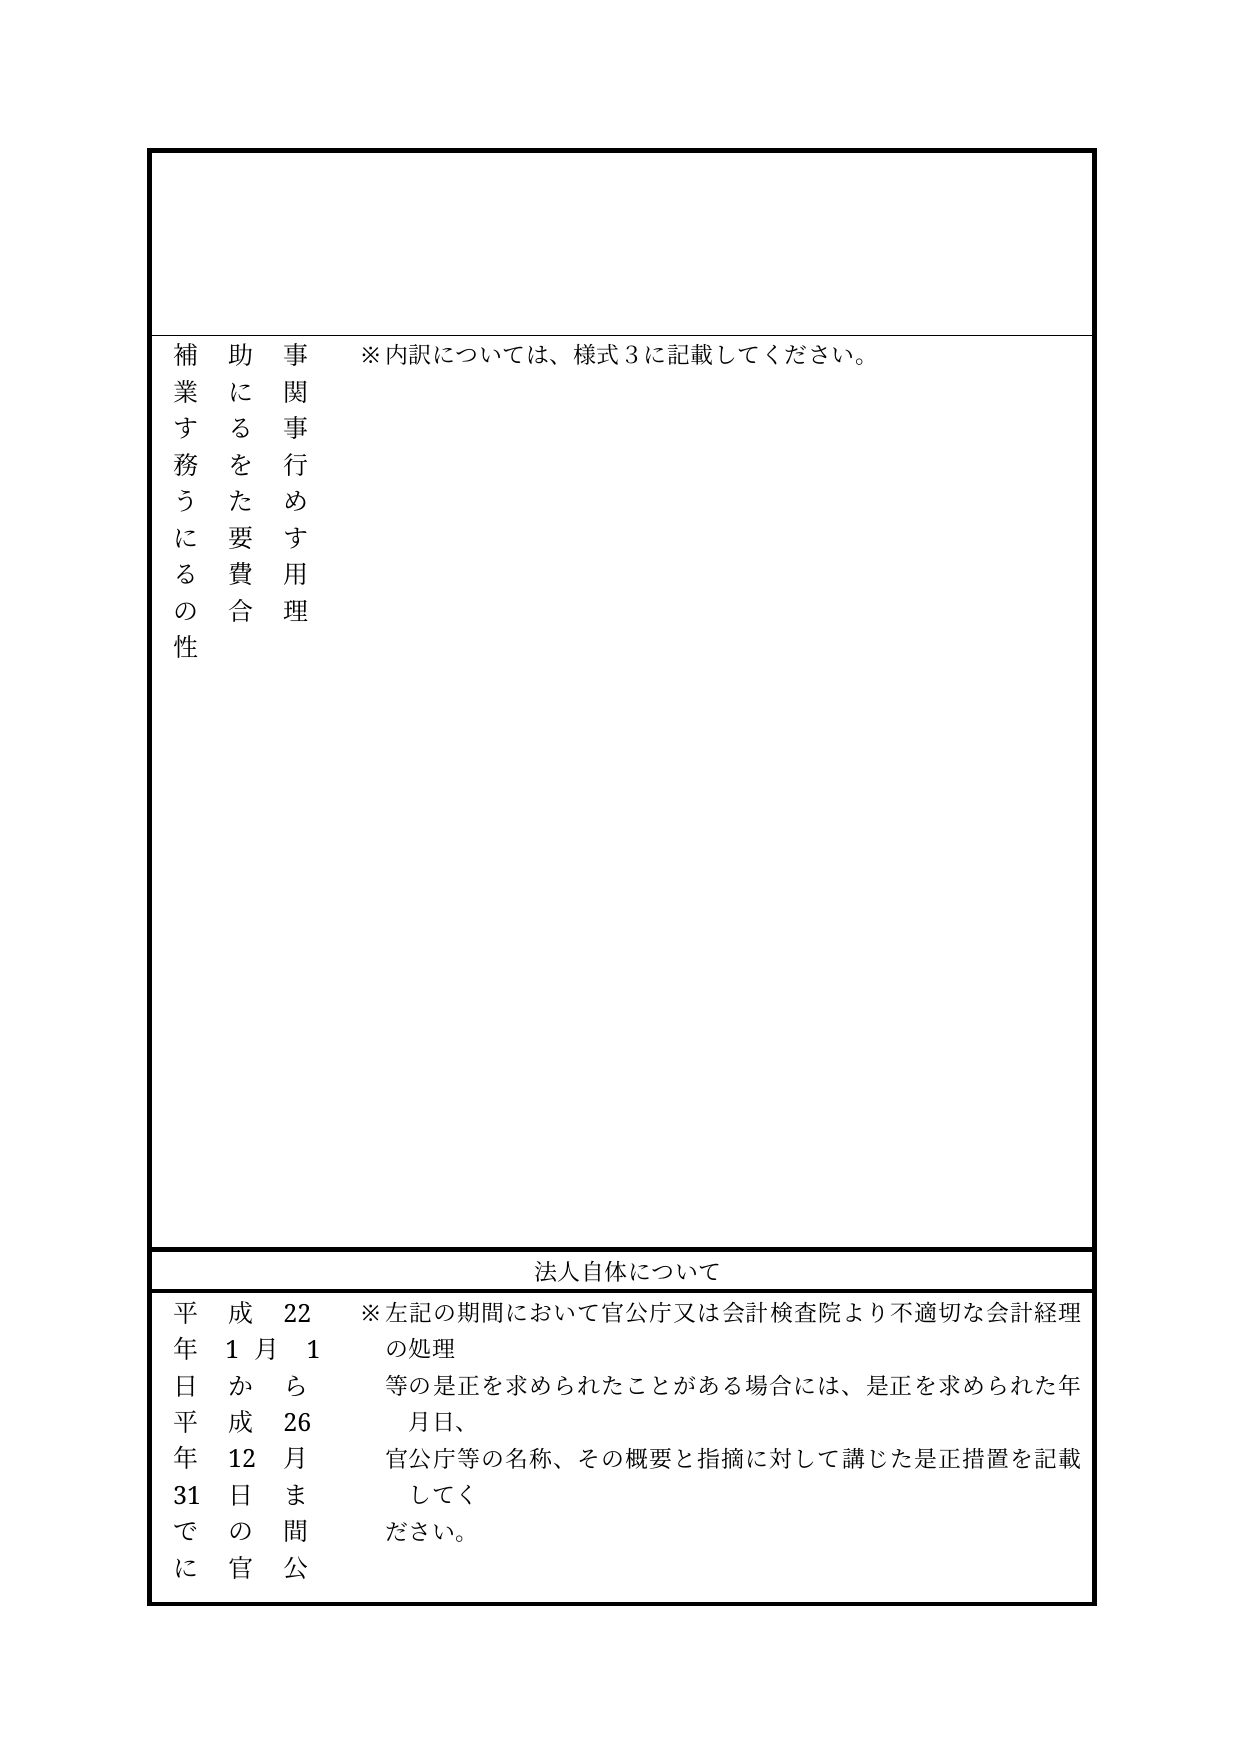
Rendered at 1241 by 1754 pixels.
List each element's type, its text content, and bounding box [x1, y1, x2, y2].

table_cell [152, 1293, 341, 1601]
table_cell 補助事業に関する事務を行うために要する費用の合理性 [152, 336, 341, 1247]
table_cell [152, 153, 341, 335]
table_cell 法人自体について [152, 1252, 1092, 1288]
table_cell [341, 153, 1092, 335]
table_cell ※内訳については、様式３に記載してください。 [341, 336, 1092, 1247]
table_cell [341, 1293, 1092, 1601]
